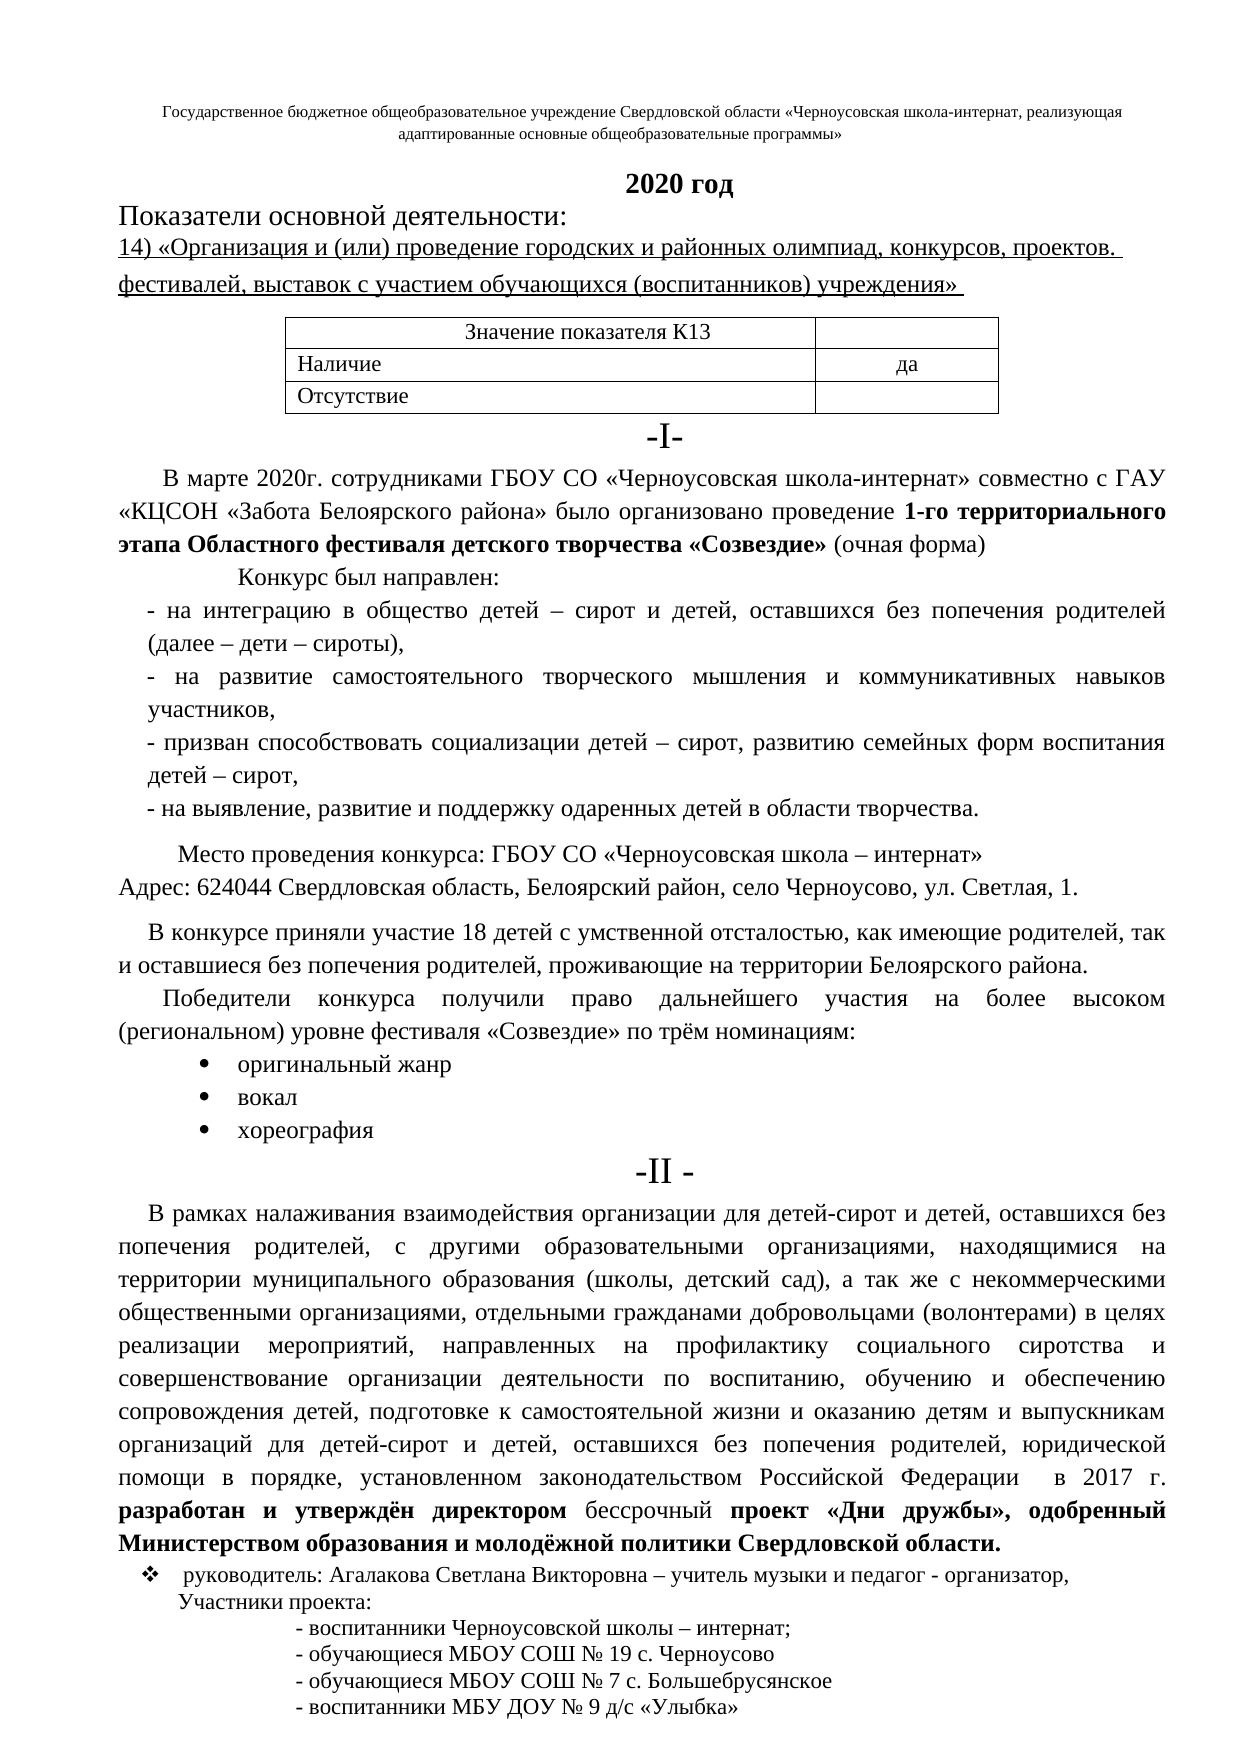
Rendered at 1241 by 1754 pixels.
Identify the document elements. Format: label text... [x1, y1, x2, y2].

text Место проведения конкурса: ГБОУ СО «Черноусовская школа – интернат» [118, 839, 1167, 868]
list - воспитанники МБУ ДОУ № 9 д/с «Улыбка» [295, 1693, 1167, 1719]
list оригинальный жанр [200, 1049, 1167, 1078]
list В рамках налаживания взаимодействия организации для детей-сирот и детей, оставшихся без попечения родителей, с другими образовательными организациями, находящимися на территории муниципального образования (школы, детский сад), а так же с некоммерческими общественными организациями, отдельными гражданами добровольцами (волонтерами) в целях реализации мероприятий, направленных на профилактику социального сиротства и совершенствование организации деятельности по воспитанию, обучению и обеспечению сопровождения детей, подготовке к самостоятельной жизни и оказанию детям и выпускникам организаций для детей-сирот и детей, оставшихся без попечения родителей, юридической помощи в порядке, установленном законодательством Российской Федерации в 2017 г. разработан и утверждён директором бессрочный проект «Дни дружбы», одобренный Министерством образования и молодёжной политики Свердловской области. [118, 1198, 1167, 1557]
list Конкурс был направлен: [193, 562, 1167, 591]
text Государственное бюджетное общеобразовательное учреждение Свердловской области «Черноусовская школа-интернат, реализующая адаптированные основные общеобразовательные программы» [74, 102, 1167, 143]
table_header Значение показателя К13 [286, 318, 815, 348]
list вокал [200, 1082, 1167, 1111]
text Показатели основной деятельности: [118, 200, 1167, 232]
text В конкурсе приняли участие 18 детей с умственной отсталостью, как имеющие родителей, так и оставшиеся без попечения родителей, проживающие на территории Белоярского района. [118, 917, 1167, 979]
table_cell [816, 382, 998, 412]
list -I- [118, 413, 1167, 457]
list Победители конкурса получили право дальнейшего участия на более высоком (региональном) уровне фестиваля «Созвездие» по трём номинациям: [118, 983, 1167, 1045]
list руководитель: Агалакова Светлана Викторовна – учитель музыки и педагог - организатор, Участники проекта: [140, 1561, 1167, 1614]
text 14) «Организация и (или) проведение городских и районных олимпиад, конкурсов, проектов. фестивалей, выставок с участием обучающихся (воспитанников) учреждения» [118, 232, 1167, 299]
list хореография [200, 1116, 1167, 1144]
text Адрес: 624044 Свердловская область, Белоярский район, село Черноусово, ул. Светлая, 1. [118, 872, 1167, 901]
table_header [816, 318, 998, 348]
table_cell Наличие [286, 349, 815, 381]
table_cell да [816, 349, 998, 381]
list -II - [118, 1148, 1167, 1192]
list - на интеграцию в общество детей – сирот и детей, оставшихся без попечения родителей (далее – дети – сироты), [147, 595, 1167, 657]
table_cell Отсутствие [286, 382, 815, 412]
list В марте 2020г. сотрудниками ГБОУ СО «Черноусовская школа-интернат» совместно с ГАУ «КЦСОН «Забота Белоярского района» было организовано проведение 1-го территориального этапа Областного фестиваля детского творчества «Созвездие» (очная форма) [118, 463, 1167, 558]
list - воспитанники Черноусовской школы – интернат; [295, 1614, 1167, 1640]
list - на развитие самостоятельного творческого мышления и коммуникативных навыков участников, [147, 661, 1167, 723]
list - обучающиеся МБОУ СОШ № 7 с. Большебрусянское [295, 1667, 1167, 1693]
list - на выявление, развитие и поддержку одаренных детей в области творчества. [147, 793, 1167, 822]
list - призван способствовать социализации детей – сирот, развитию семейных форм воспитания детей – сирот, [147, 727, 1167, 789]
list - обучающиеся МБОУ СОШ № 19 с. Черноусово [295, 1640, 1167, 1667]
text 2020 год [162, 167, 1167, 200]
